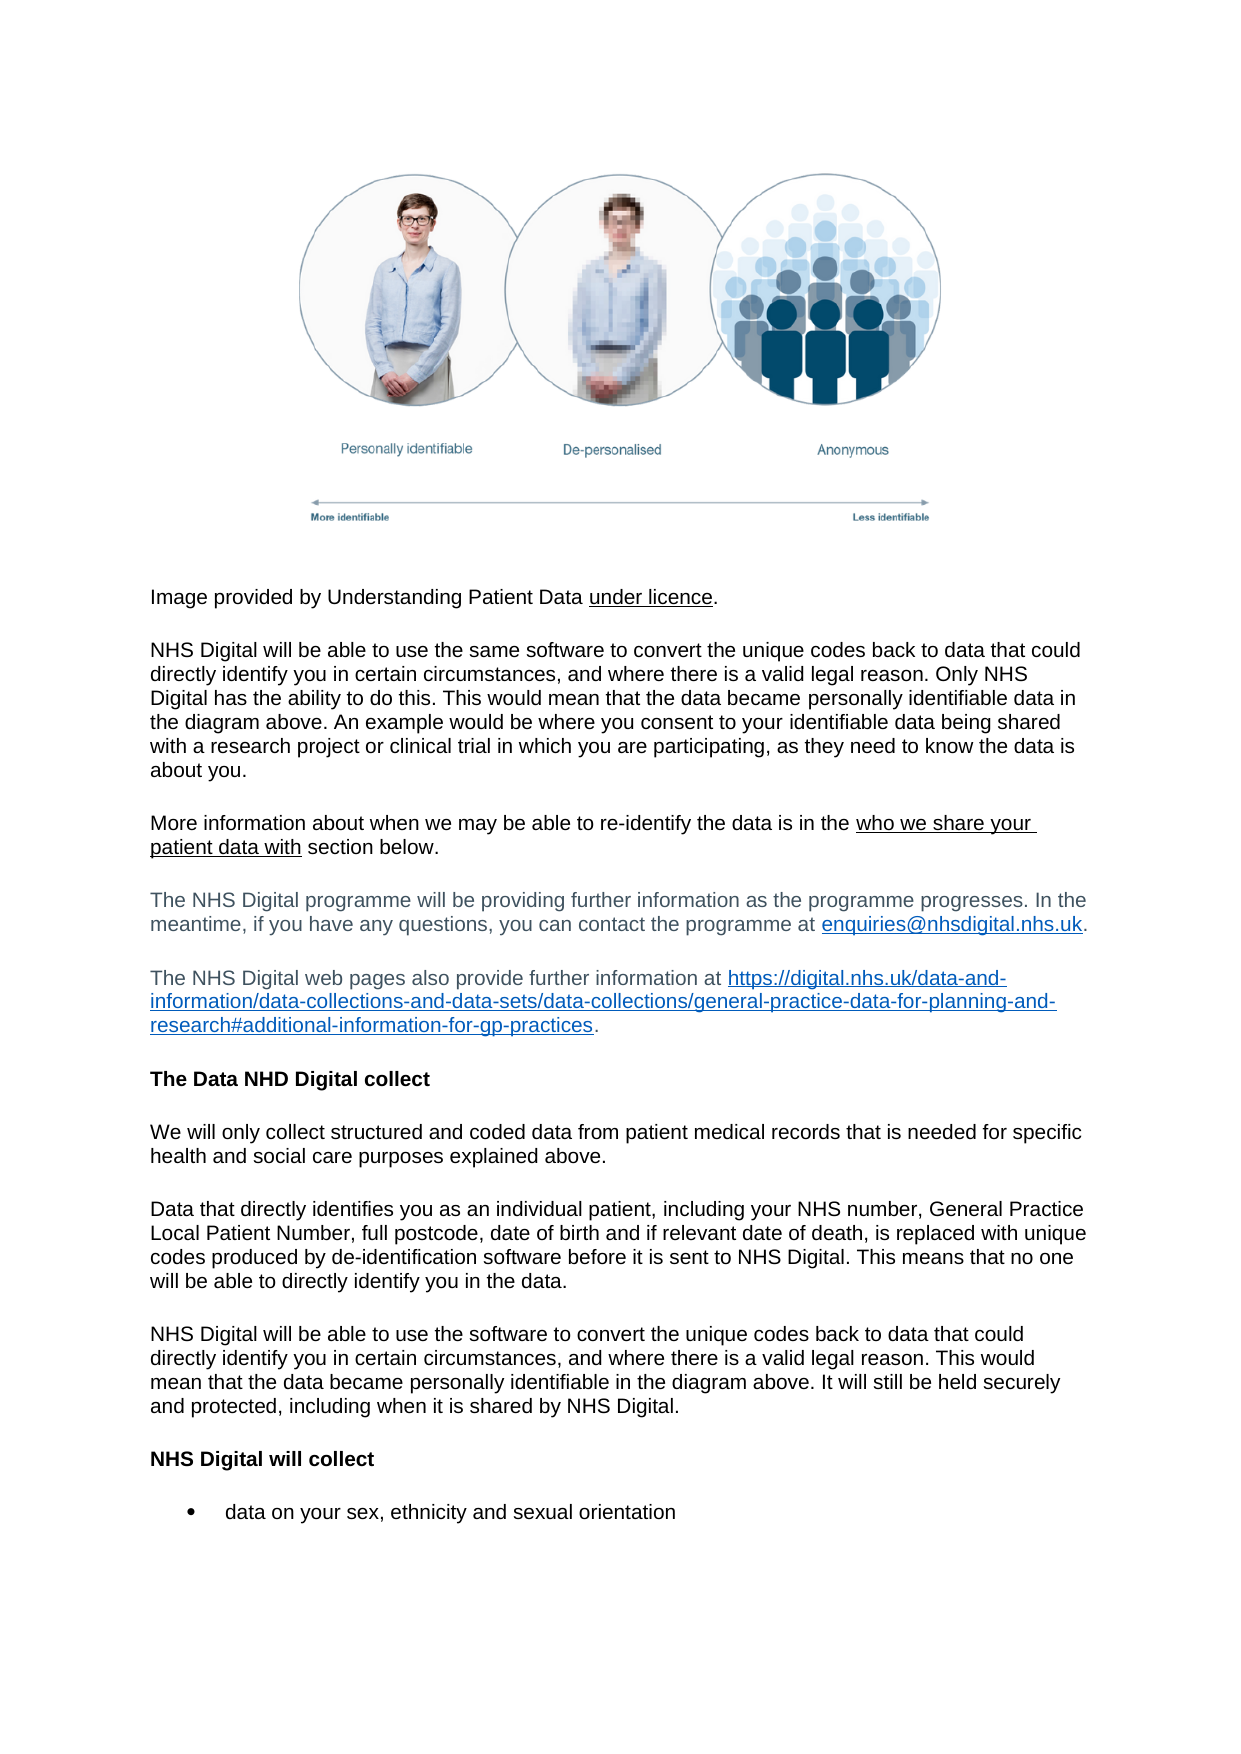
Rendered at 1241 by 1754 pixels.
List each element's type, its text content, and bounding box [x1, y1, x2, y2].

text Data that directly identifies you as an individual patient, including your NHS number, General Practice Local Patient Number, full postcode, date of birth and if relevant date of death, is replaced with unique codes produced by de-identification software before it is sent to NHS Digital. This means that no one will be able to directly identify you in the data. [150, 1197, 1090, 1292]
text NHS Digital will be able to use the software to convert the unique codes back to data that could directly identify you in certain circumstances, and where there is a valid legal reason. This would mean that the data became personally identifiable in the diagram above. It will still be held securely and protected, including when it is shared by NHS Digital. [150, 1322, 1090, 1417]
text The NHS Digital programme will be providing further information as the programme progresses. In the meantime, if you have any questions, you can contact the programme at enquiries@nhsdigital.nhs.uk. [150, 888, 1090, 936]
text The Data NHD Digital collect [150, 1066, 1090, 1090]
text NHS Digital will collect [150, 1447, 1090, 1471]
list data on your sex, ethnicity and sexual orientation [187, 1500, 1090, 1524]
picture [150, 150, 1090, 552]
text NHS Digital will be able to use the same software to convert the unique codes back to data that could directly identify you in certain circumstances, and where there is a valid legal reason. Only NHS Digital has the ability to do this. This would mean that the data became personally identifiable data in the diagram above. An example would be where you consent to your identifiable data being shared with a research project or clinical trial in which you are participating, as they need to know the data is about you. [150, 638, 1090, 782]
text More information about when we may be able to re-identify the data is in the who we share your patient data with section below. [150, 811, 1090, 859]
text Image provided by Understanding Patient Data under licence. [150, 585, 1090, 609]
text We will only collect structured and coded data from patient medical records that is needed for specific health and social care purposes explained above. [150, 1119, 1090, 1167]
text The NHS Digital web pages also provide further information at https://digital.nhs.uk/data-and-information/data-collections-and-data-sets/data-collections/general-practice-data-for-planning-and-research#additional-information-for-gp-practices. [150, 965, 1090, 1037]
